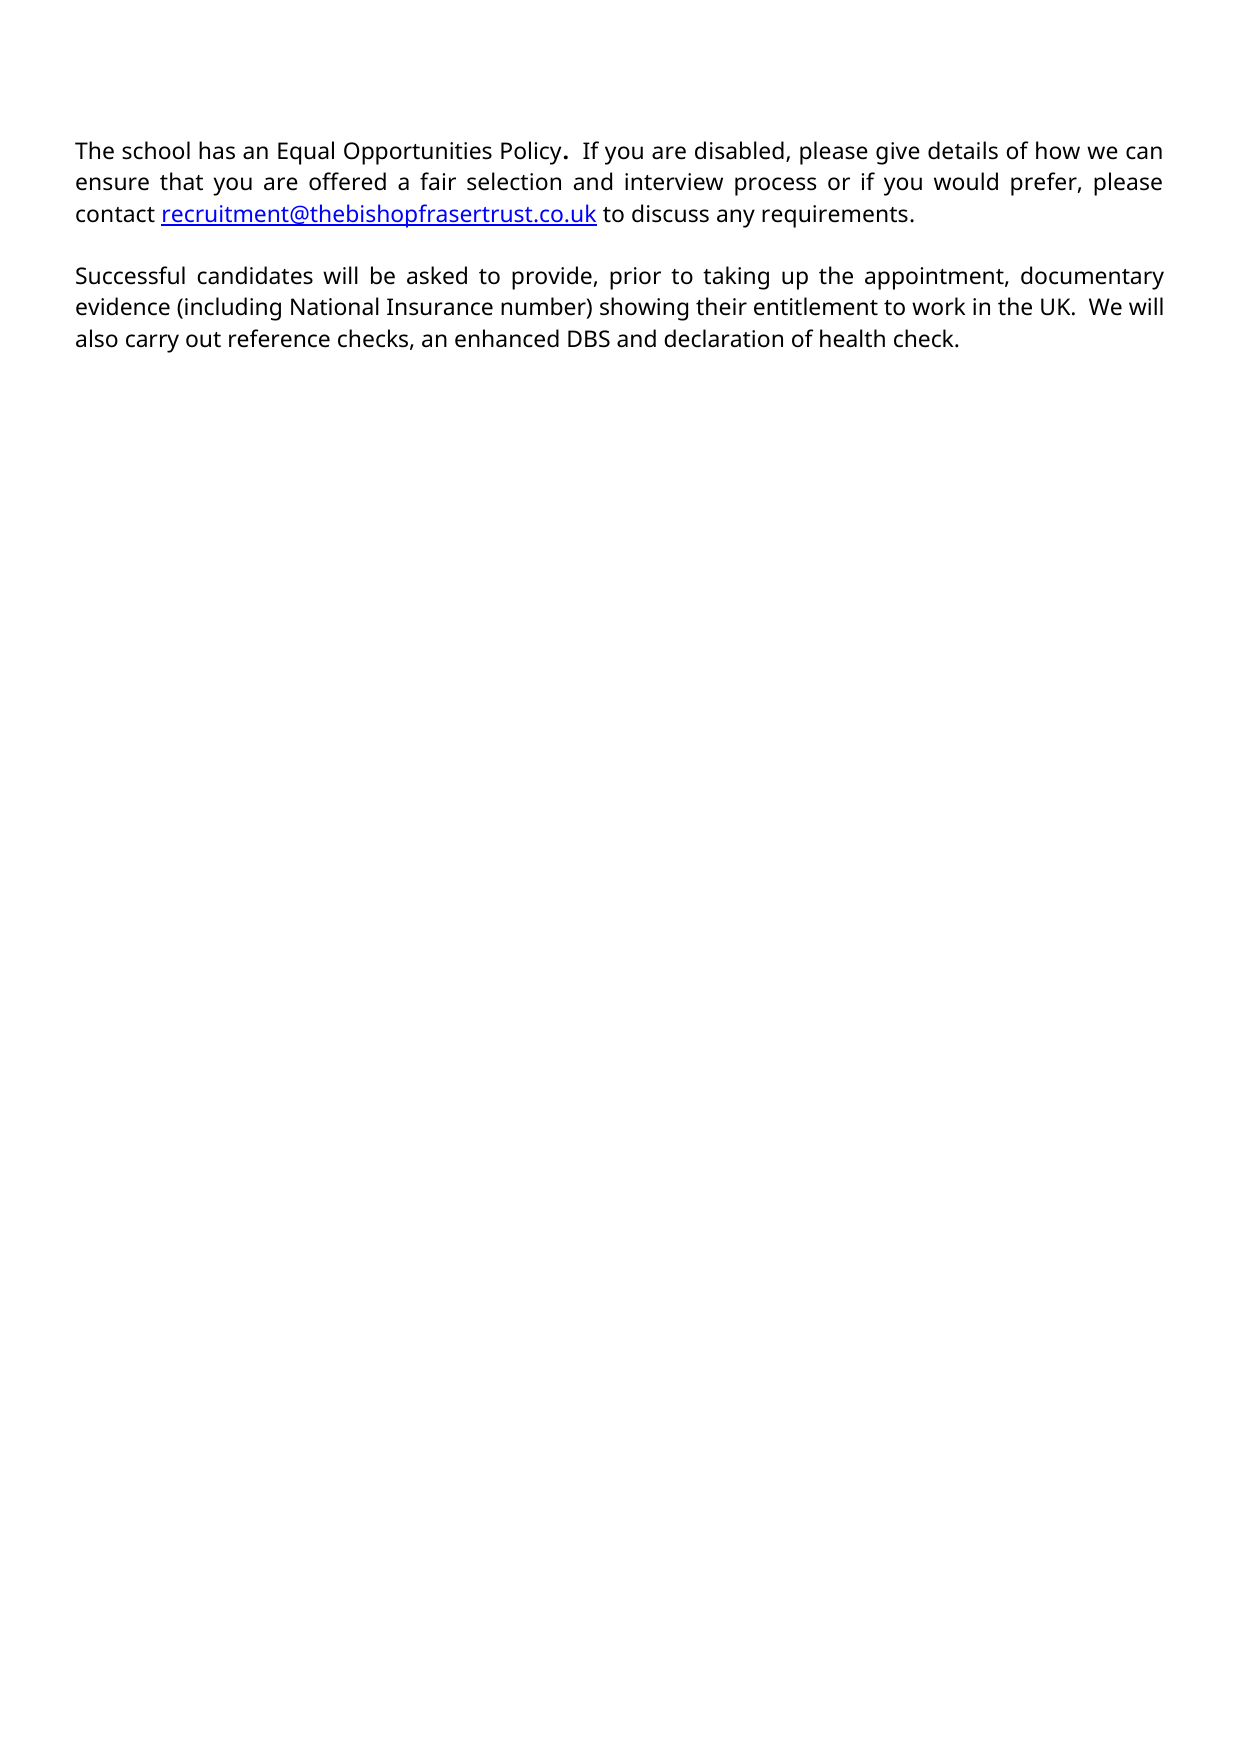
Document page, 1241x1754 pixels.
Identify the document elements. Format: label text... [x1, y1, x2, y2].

text The school has an Equal Opportunities Policy. If you are disabled, please give details of how we can ensure that you are offered a fair selection and interview process or if you would prefer, please contact recruitment@thebishopfrasertrust.co.uk to discuss any requirements. [75, 135, 1165, 229]
text Successful candidates will be asked to provide, prior to taking up the appointment, documentary evidence (including National Insurance number) showing their entitlement to work in the UK. We will also carry out reference checks, an enhanced DBS and declaration of health check. [75, 260, 1165, 354]
